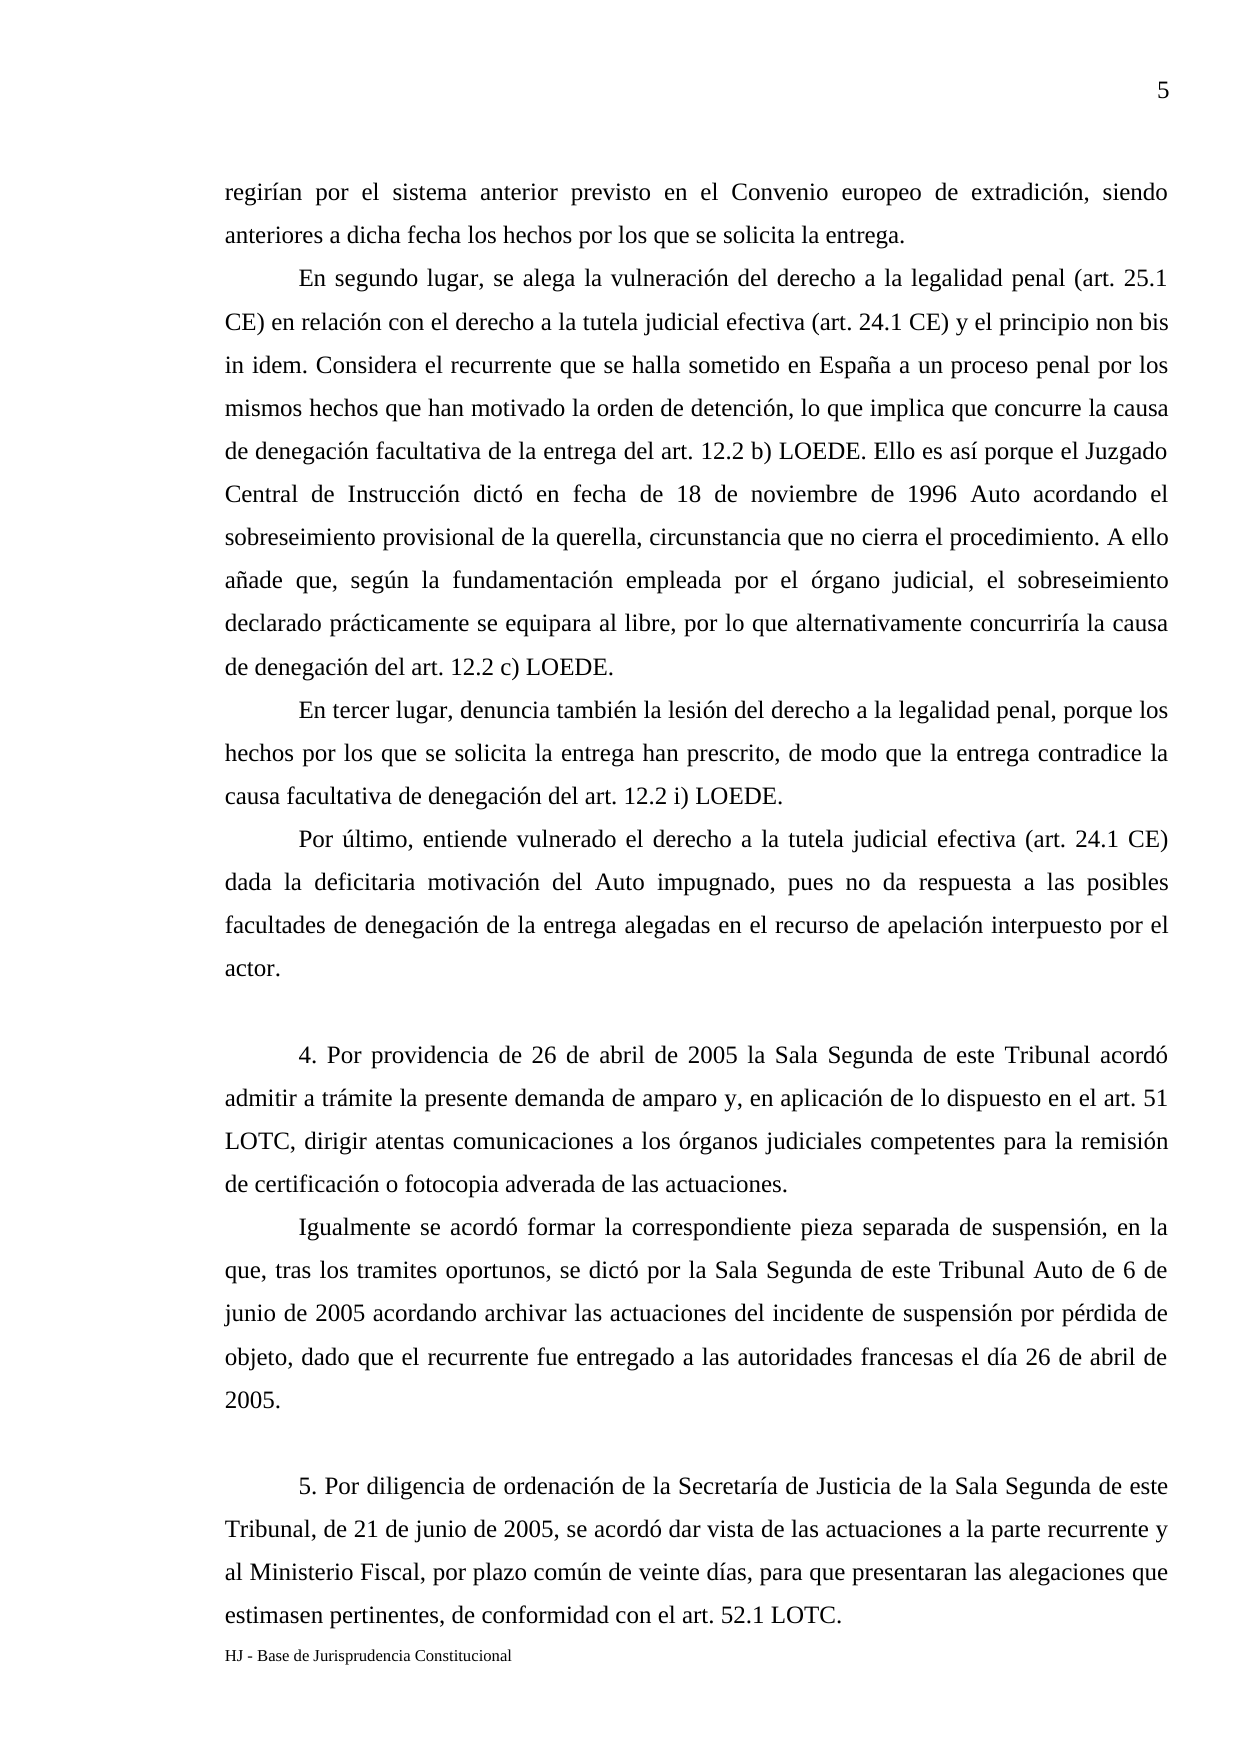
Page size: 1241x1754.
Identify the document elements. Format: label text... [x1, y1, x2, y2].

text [224, 177, 1169, 249]
text 5. Por diligencia de ordenación de la Secretaría de Justicia de la Sala Segunda de este Tribunal, de 21 de junio de 2005, se acordó dar vista de las actuaciones a la parte recurrente y al Ministerio Fiscal, por plazo común de veinte días, para que presentaran las alegaciones que estimasen pertinentes, de conformidad con el art. 52.1 LOTC. [224, 1471, 1169, 1629]
text En segundo lugar, se alega la vulneración del derecho a la legalidad penal (art. 25.1 CE) en relación con el derecho a la tutela judicial efectiva (art. 24.1 CE) y el principio non bis in idem. Considera el recurrente que se halla sometido en España a un proceso penal por los mismos hechos que han motivado la orden de detención, lo que implica que concurre la causa de denegación facultativa de la entrega del art. 12.2 b) LOEDE. Ello es así porque el Juzgado Central de Instrucción dictó en fecha de 18 de noviembre de 1996 Auto acordando el sobreseimiento provisional de la querella, circunstancia que no cierra el procedimiento. A ello añade que, según la fundamentación empleada por el órgano judicial, el sobreseimiento declarado prácticamente se equipara al libre, por lo que alternativamente concurriría la causa de denegación del art. 12.2 c) LOEDE. [224, 263, 1169, 680]
text Igualmente se acordó formar la correspondiente pieza separada de suspensión, en la que, tras los tramites oportunos, se dictó por la Sala Segunda de este Tribunal Auto de 6 de junio de 2005 acordando archivar las actuaciones del incidente de suspensión por pérdida de objeto, dado que el recurrente fue entregado a las autoridades francesas el día 26 de abril de 2005. [224, 1212, 1169, 1413]
text Por último, entiende vulnerado el derecho a la tutela judicial efectiva (art. 24.1 CE) dada la deficitaria motivación del Auto impugnado, pues no da respuesta a las posibles facultades de denegación de la entrega alegadas en el recurso de apelación interpuesto por el actor. [224, 824, 1169, 982]
text En tercer lugar, denuncia también la lesión del derecho a la legalidad penal, porque los hechos por los que se solicita la entrega han prescrito, de modo que la entrega contradice la causa facultativa de denegación del art. 12.2 i) LOEDE. [224, 695, 1169, 810]
text 4. Por providencia de 26 de abril de 2005 la Sala Segunda de este Tribunal acordó admitir a trámite la presente demanda de amparo y, en aplicación de lo dispuesto en el art. 51 LOTC, dirigir atentas comunicaciones a los órganos judiciales competentes para la remisión de certificación o fotocopia adverada de las actuaciones. [224, 1040, 1169, 1198]
